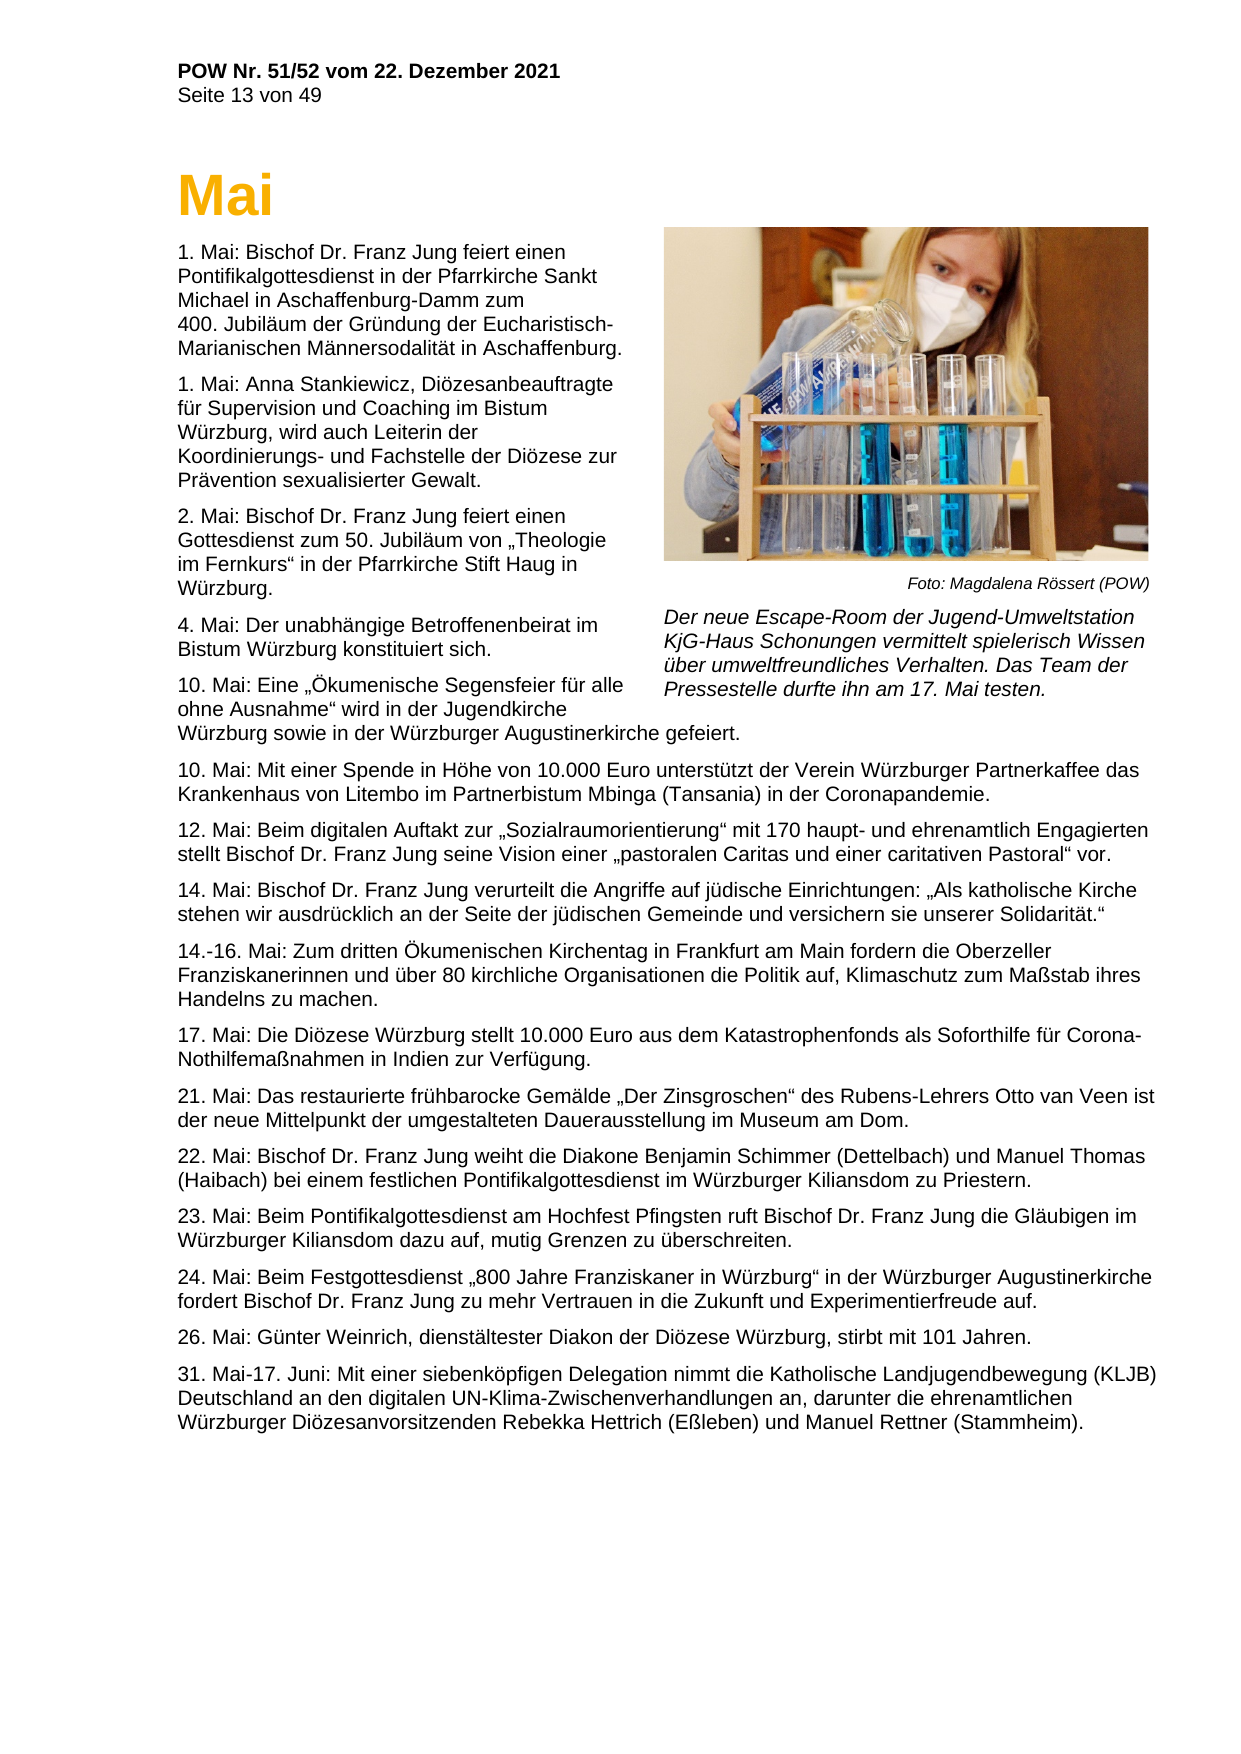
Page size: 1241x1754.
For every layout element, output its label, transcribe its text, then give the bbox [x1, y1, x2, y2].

text Mai [177, 160, 1167, 227]
text 1. Mai: Bischof Dr. Franz Jung feiert einen Pontifikalgottesdienst in der Pfarrkirche Sankt Michael in Aschaffenburg-Damm zum 400. Jubiläum der Gründung der Eucharistisch-Marianischen Männersodalität in Aschaffenburg. [177, 240, 648, 359]
text 14.-16. Mai: Zum dritten Ökumenischen Kirchentag in Frankfurt am Main fordern die Oberzeller Franziskanerinnen und über 80 kirchliche Organisationen die Politik auf, Klimaschutz zum Maßstab ihres Handelns zu machen. [177, 939, 1167, 1011]
text 26. Mai: Günter Weinrich, dienstältester Diakon der Diözese Würzburg, stirbt mit 101 Jahren. [177, 1325, 1167, 1349]
text 23. Mai: Beim Pontifikalgottesdienst am Hochfest Pfingsten ruft Bischof Dr. Franz Jung die Gläubigen im Würzburger Kiliansdom dazu auf, mutig Grenzen zu überschreiten. [177, 1204, 1167, 1252]
text 12. Mai: Beim digitalen Auftakt zur „Sozialraumorientierung“ mit 170 haupt- und ehrenamtlich Engagierten stellt Bischof Dr. Franz Jung seine Vision einer „pastoralen Caritas und einer caritativen Pastoral“ vor. [177, 818, 1167, 866]
text 31. Mai-17. Juni: Mit einer siebenköpfigen Delegation nimmt die Katholische Landjugendbewegung (KLJB) Deutschland an den digitalen UN-Klima-Zwischenverhandlungen an, darunter die ehrenamtlichen Würzburger Diözesanvorsitzenden Rebekka Hettrich (Eßleben) und Manuel Rettner (Stammheim). [177, 1362, 1167, 1433]
text 1. Mai: Anna Stankiewicz, Diözesanbeauftragte für Supervision und Coaching im Bistum Würzburg, wird auch Leiterin der Koordinierungs- und Fachstelle der Diözese zur Prävention sexualisierter Gewalt. [177, 372, 648, 492]
text 10. Mai: Mit einer Spende in Höhe von 10.000 Euro unterstützt der Verein Würzburger Partnerkaffee das Krankenhaus von Litembo im Partnerbistum Mbinga (Tansania) in der Coronapandemie. [177, 757, 1167, 805]
text 24. Mai: Beim Festgottesdienst „800 Jahre Franziskaner in Würzburg“ in der Würzburger Augustinerkirche fordert Bischof Dr. Franz Jung zu mehr Vertrauen in die Zukunft und Experimentierfreude auf. [177, 1265, 1167, 1313]
picture [663, 227, 1149, 561]
text 2. Mai: Bischof Dr. Franz Jung feiert einen Gottesdienst zum 50. Jubiläum von „Theologie im Fernkurs“ in der Pfarrkirche Stift Haug in Würzburg. [177, 504, 648, 600]
text 10. Mai: Eine „Ökumenische Segensfeier für alle ohne Ausnahme“ wird in der Jugendkirche Würzburg sowie in der Würzburger Augustinerkirche gefeiert. [177, 673, 1167, 745]
text 22. Mai: Bischof Dr. Franz Jung weiht die Diakone Benjamin Schimmer (Dettelbach) und Manuel Thomas (Haibach) bei einem festlichen Pontifikalgottesdienst im Würzburger Kiliansdom zu Priestern. [177, 1144, 1167, 1192]
text 14. Mai: Bischof Dr. Franz Jung verurteilt die Angriffe auf jüdische Einrichtungen: „Als katholische Kirche stehen wir ausdrücklich an der Seite der jüdischen Gemeinde und versichern sie unserer Solidarität.“ [177, 878, 1167, 926]
text 21. Mai: Das restaurierte frühbarocke Gemälde „Der Zinsgroschen“ des Rubens-Lehrers Otto van Veen ist der neue Mittelpunkt der umgestalteten Dauerausstellung im Museum am Dom. [177, 1083, 1167, 1131]
text 17. Mai: Die Diözese Würzburg stellt 10.000 Euro aus dem Katastrophenfonds als Soforthilfe für Corona-Nothilfemaßnahmen in Indien zur Verfügung. [177, 1023, 1167, 1071]
text 4. Mai: Der unabhängige Betroffenenbeirat im Bistum Würzburg konstituiert sich. [177, 613, 648, 661]
